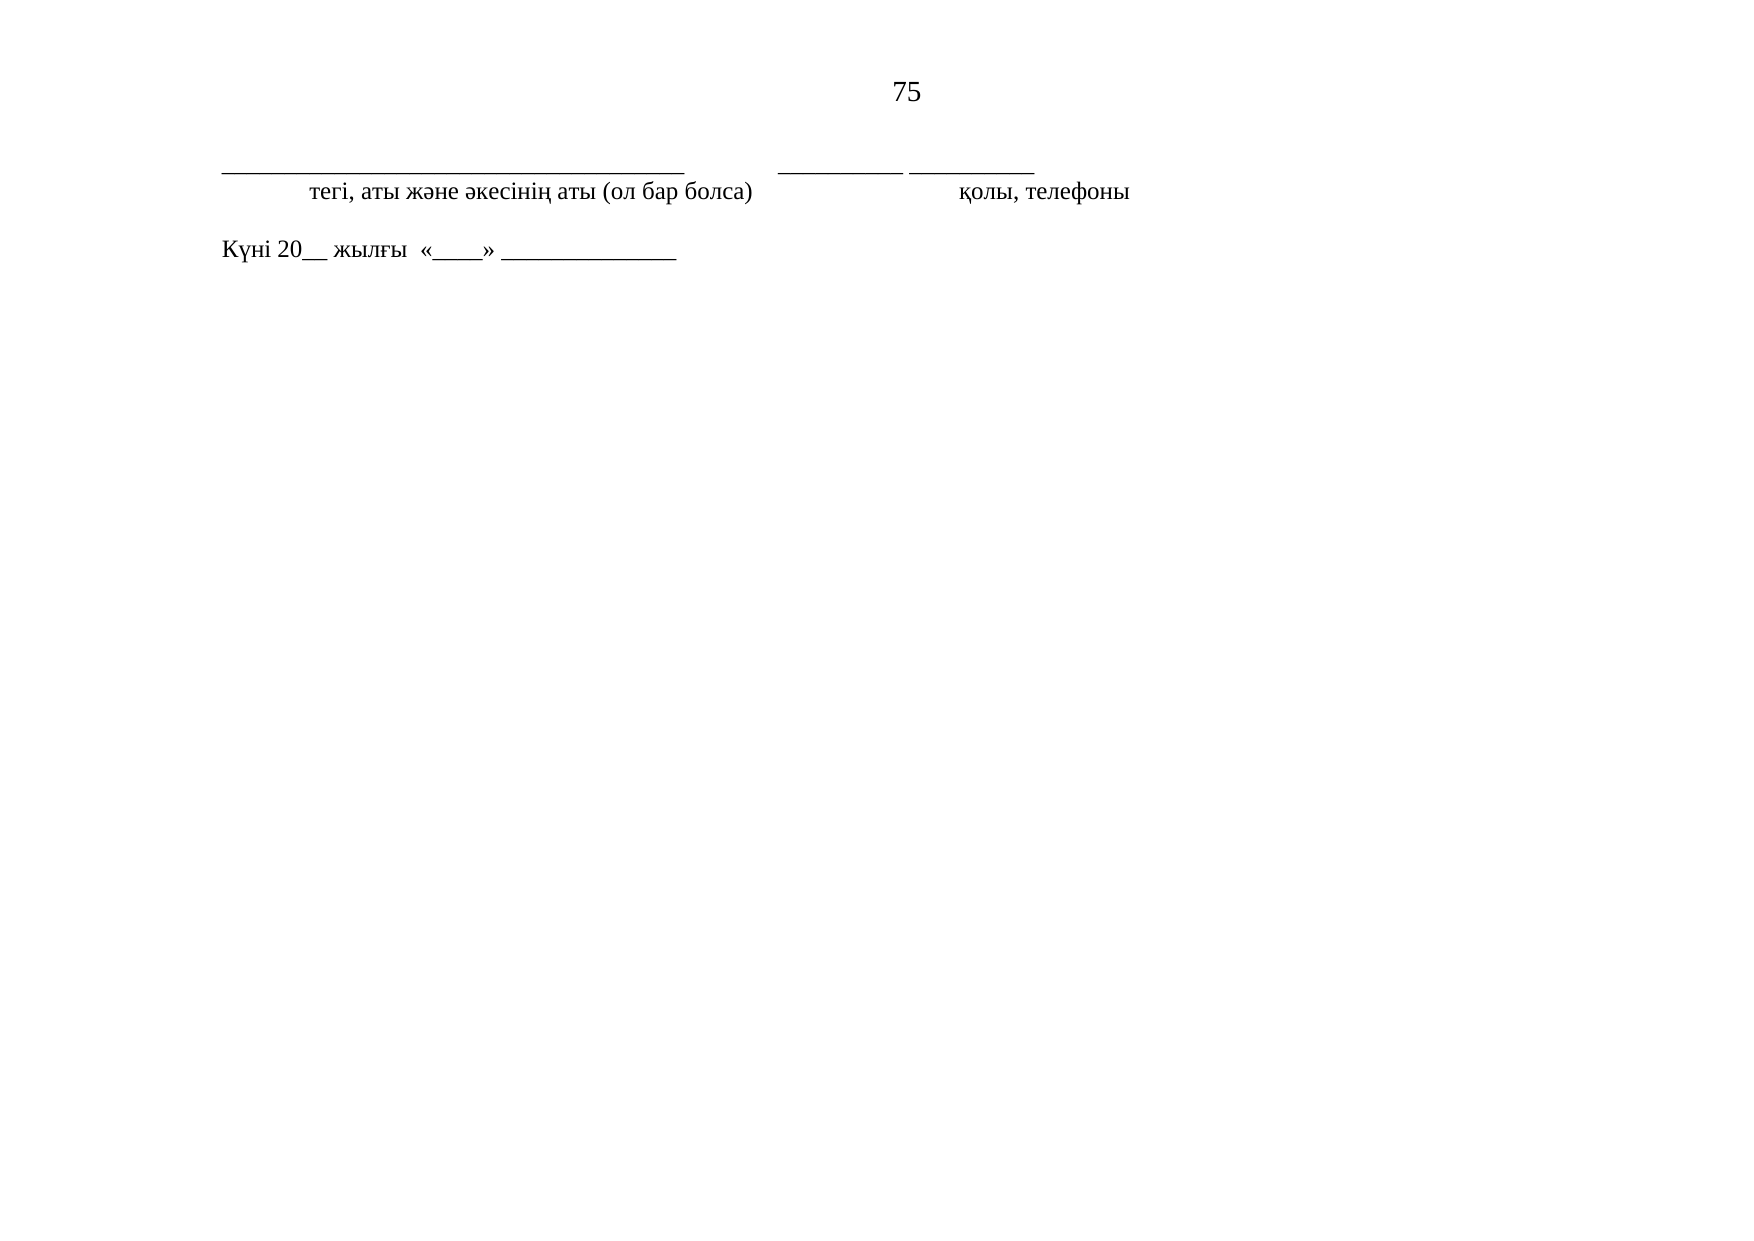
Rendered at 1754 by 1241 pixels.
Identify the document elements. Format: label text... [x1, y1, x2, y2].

text Күні 20__ жылғы «____» ______________ [148, 234, 1665, 263]
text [148, 176, 1665, 205]
text _____________________________________ __________ __________ [148, 148, 1665, 176]
